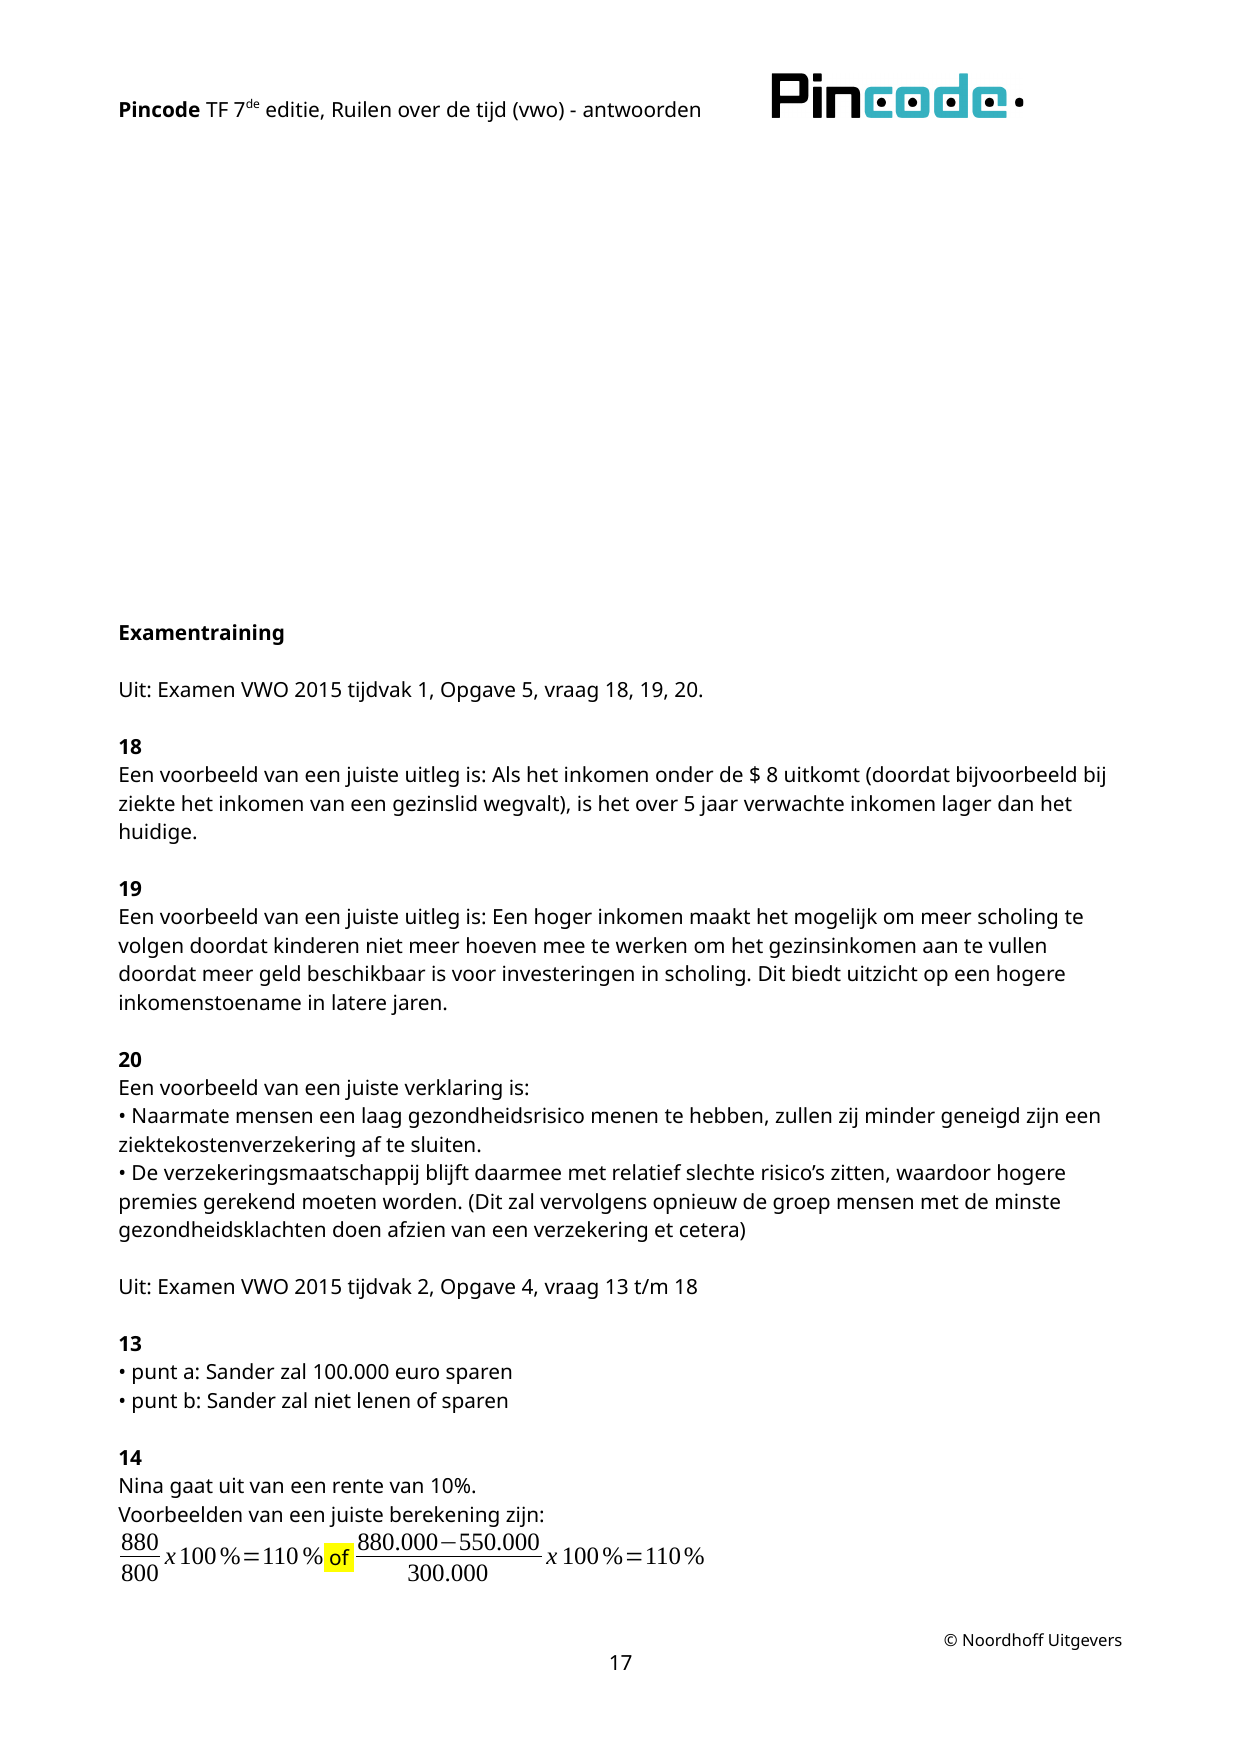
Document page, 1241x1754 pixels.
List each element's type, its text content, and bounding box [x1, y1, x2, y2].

text Een voorbeeld van een juiste uitleg is: Als het inkomen onder de $ 8 uitkomt (doordat bijvoorbeeld bij ziekte het inkomen van een gezinslid wegvalt), is het over 5 jaar verwachte inkomen lager dan het huidige. [118, 760, 1122, 846]
text • De verzekeringsmaatschappij blijft daarmee met relatief slechte risico’s zitten, waardoor hogere premies gerekend moeten worden. (Dit zal vervolgens opnieuw de groep mensen met de minste gezondheidsklachten doen afzien van een verzekering et cetera) [118, 1158, 1122, 1244]
text 14 [118, 1443, 1122, 1471]
text Een voorbeeld van een juiste verklaring is: [118, 1073, 1122, 1102]
text Een voorbeeld van een juiste uitleg is: Een hoger inkomen maakt het mogelijk om meer scholing te volgen doordat kinderen niet meer hoeven mee te werken om het gezinsinkomen aan te vullen doordat meer geld beschikbaar is voor investeringen in scholing. Dit biedt uitzicht op een hogere inkomenstoename in latere jaren. [118, 902, 1122, 1016]
text 13 [118, 1329, 1122, 1357]
text • punt b: Sander zal niet lenen of sparen [118, 1386, 1122, 1414]
text Nina gaat uit van een rente van 10%. [118, 1471, 1122, 1500]
text 18 [118, 732, 1122, 760]
text Voorbeelden van een juiste berekening zijn: [118, 1500, 1122, 1528]
picture [771, 73, 1024, 118]
text 19 [118, 874, 1122, 902]
text of [118, 1528, 1122, 1587]
text Uit: Examen VWO 2015 tijdvak 2, Opgave 4, vraag 13 t/m 18 [118, 1272, 1122, 1301]
text • punt a: Sander zal 100.000 euro sparen [118, 1357, 1122, 1386]
text Uit: Examen VWO 2015 tijdvak 1, Opgave 5, vraag 18, 19, 20. [118, 675, 1122, 703]
text Examentraining [118, 618, 1122, 647]
text 20 [118, 1045, 1122, 1073]
text • Naarmate mensen een laag gezondheidsrisico menen te hebben, zullen zij minder geneigd zijn een ziektekostenverzekering af te sluiten. [118, 1102, 1122, 1158]
